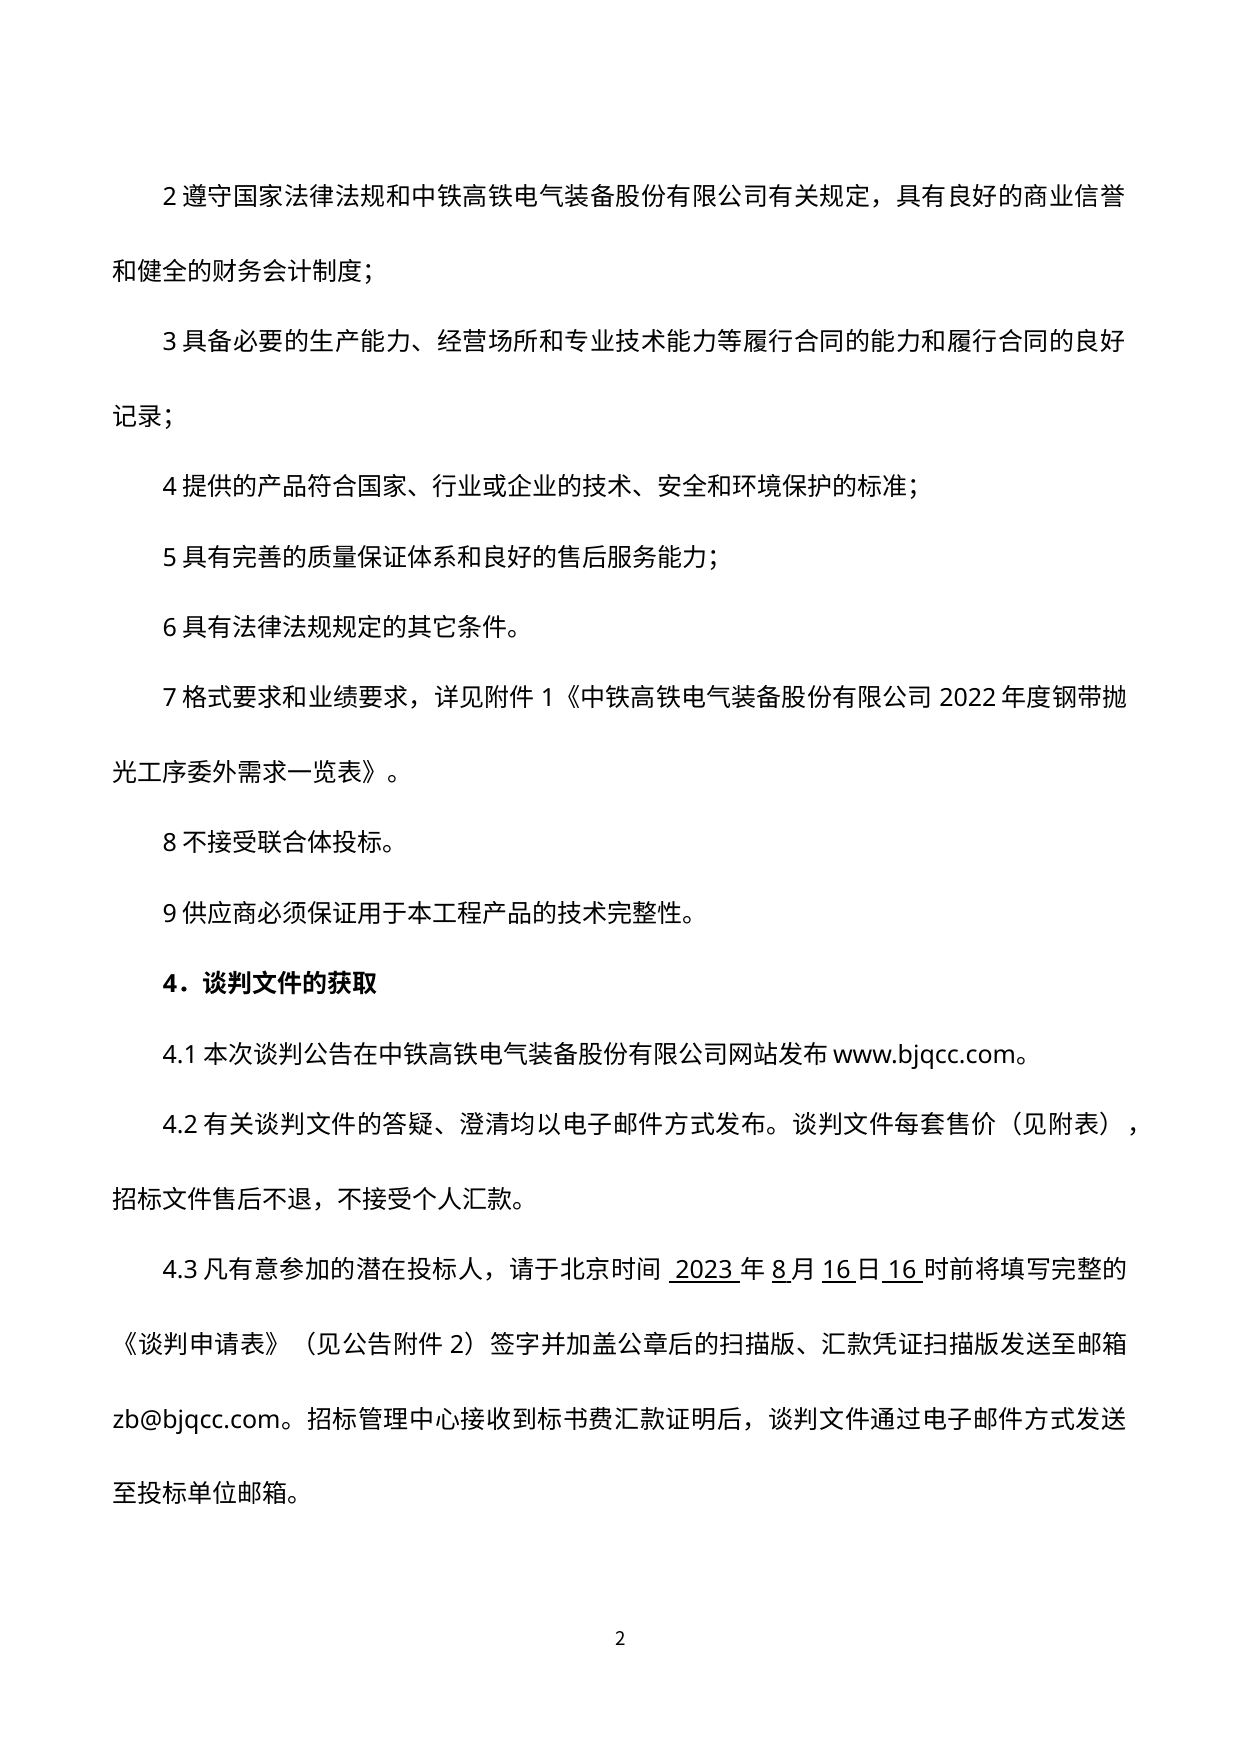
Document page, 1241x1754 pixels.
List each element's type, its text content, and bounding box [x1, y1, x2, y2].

text 9供应商必须保证用于本工程产品的技术完整性。 [112, 879, 1128, 944]
text 4.3凡有意参加的潜在投标人，请于北京时间 2023 年 8月16日 16 时前将填写完整的《谈判申请表》（见公告附件2）签字并加盖公章后的扫描版、汇款凭证扫描版发送至邮箱zb@bjqcc.com。招标管理中心接收到标书费汇款证明后，谈判文件通过电子邮件方式发送至投标单位邮箱。 [112, 1235, 1128, 1524]
text 4.2有关谈判文件的答疑、澄清均以电子邮件方式发布。谈判文件每套售价（见附表），招标文件售后不退，不接受个人汇款。 [112, 1090, 1128, 1230]
text 2遵守国家法律法规和中铁高铁电气装备股份有限公司有关规定，具有良好的商业信誉和健全的财务会计制度； [112, 162, 1128, 302]
text 4．谈判文件的获取 [112, 949, 1128, 1014]
text 4.1本次谈判公告在中铁高铁电气装备股份有限公司网站发布www.bjqcc.com。 [112, 1020, 1128, 1085]
text 4提供的产品符合国家、行业或企业的技术、安全和环境保护的标准； [112, 452, 1128, 517]
text 7格式要求和业绩要求，详见附件1《中铁高铁电气装备股份有限公司2022年度钢带抛光工序委外需求一览表》。 [112, 663, 1128, 803]
text 3具备必要的生产能力、经营场所和专业技术能力等履行合同的能力和履行合同的良好记录； [112, 307, 1128, 447]
text 8不接受联合体投标。 [112, 808, 1128, 873]
text 5具有完善的质量保证体系和良好的售后服务能力； [112, 523, 1128, 588]
text 6具有法律法规规定的其它条件。 [112, 593, 1128, 658]
